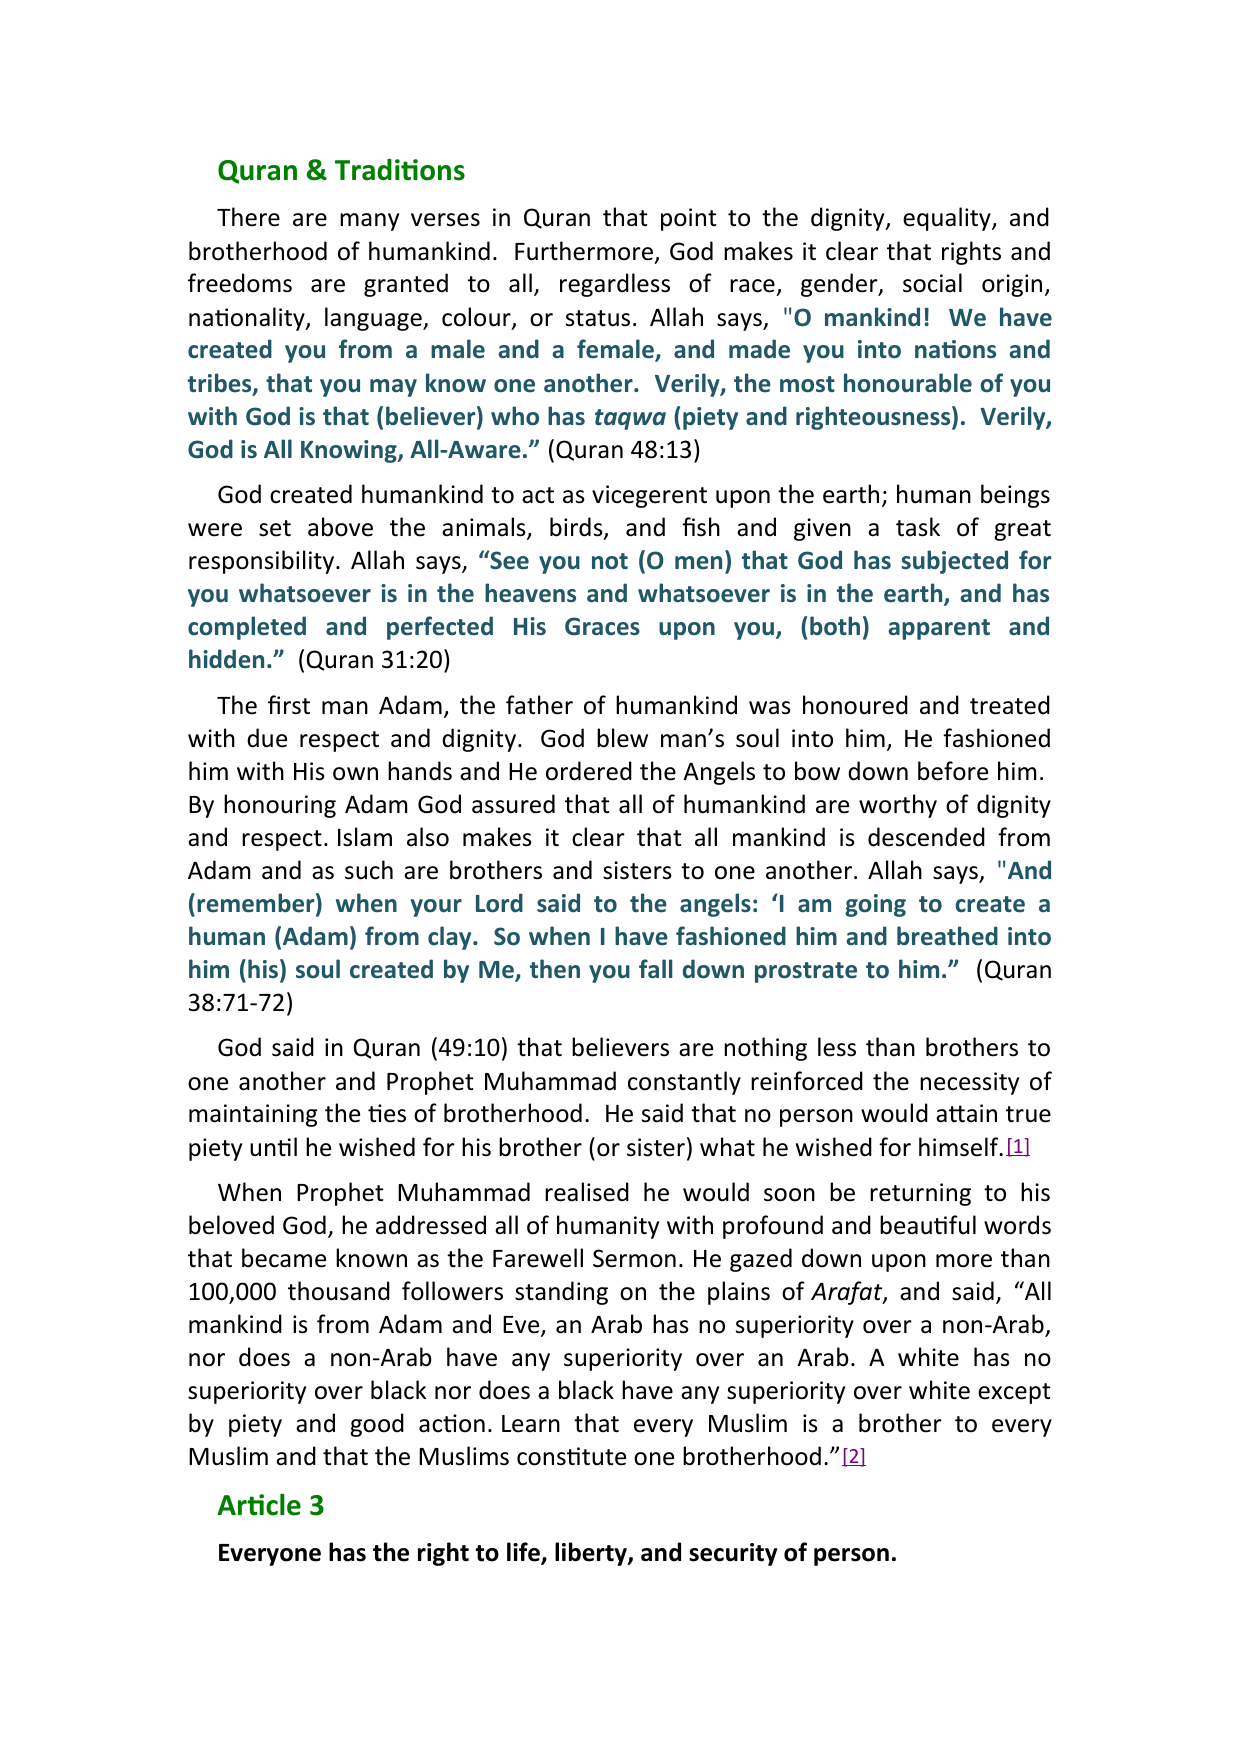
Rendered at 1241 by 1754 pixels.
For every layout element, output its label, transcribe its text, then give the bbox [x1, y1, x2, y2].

text God said in Quran (49:10) that believers are nothing less than brothers to one another and Prophet Muhammad constantly reinforced the necessity of maintaining the ties of brotherhood. He said that no person would attain true piety until he wished for his brother (or sister) what he wished for himself.[1] [187, 1031, 1053, 1163]
text When Prophet Muhammad realised he would soon be returning to his beloved God, he addressed all of humanity with profound and beautiful words that became known as the Farewell Sermon. He gazed down upon more than 100,000 thousand followers standing on the plains of Arafat, and said, “All mankind is from Adam and Eve, an Arab has no superiority over a non-Arab, nor does a non-Arab have any superiority over an Arab. A white has no superiority over black nor does a black have any superiority over white except by piety and good action. Learn that every Muslim is a brother to every Muslim and that the Muslims constitute one brotherhood.”[2] [187, 1175, 1053, 1472]
text Article 3 [187, 1485, 1053, 1523]
text There are many verses in Quran that point to the dignity, equality, and brotherhood of humankind. Furthermore, God makes it clear that rights and freedoms are granted to all, regardless of race, gender, social origin, nationality, language, colour, or status. Allah says, "O mankind! We have created you from a male and a female, and made you into nations and tribes, that you may know one another. Verily, the most honourable of you with God is that (believer) who has taqwa (piety and righteousness). Verily, God is All Knowing, All-Aware.” (Quran 48:13) [187, 201, 1053, 465]
text God created humankind to act as vicegerent upon the earth; human beings were set above the animals, birds, and fish and given a task of great responsibility. Allah says, “See you not (O men) that God has subjected for you whatsoever is in the heavens and whatsoever is in the earth, and has completed and perfected His Graces upon you, (both) apparent and hidden.” (Quran 31:20) [187, 477, 1053, 675]
text Everyone has the right to life, liberty, and security of person. [187, 1536, 1053, 1568]
text The first man Adam, the father of humankind was honoured and treated with due respect and dignity. God blew man’s soul into him, He fashioned him with His own hands and He ordered the Angels to bow down before him. By honouring Adam God assured that all of humankind are worthy of dignity and respect. Islam also makes it clear that all mankind is descended from Adam and as such are brothers and sisters to one another. Allah says, "And (remember) when your Lord said to the angels: ‘I am going to create a human (Adam) from clay. So when I have fashioned him and breathed into him (his) soul created by Me, then you fall down prostrate to him.” (Quran 38:71-72) [187, 688, 1053, 1018]
text Quran & Traditions [187, 150, 1053, 188]
